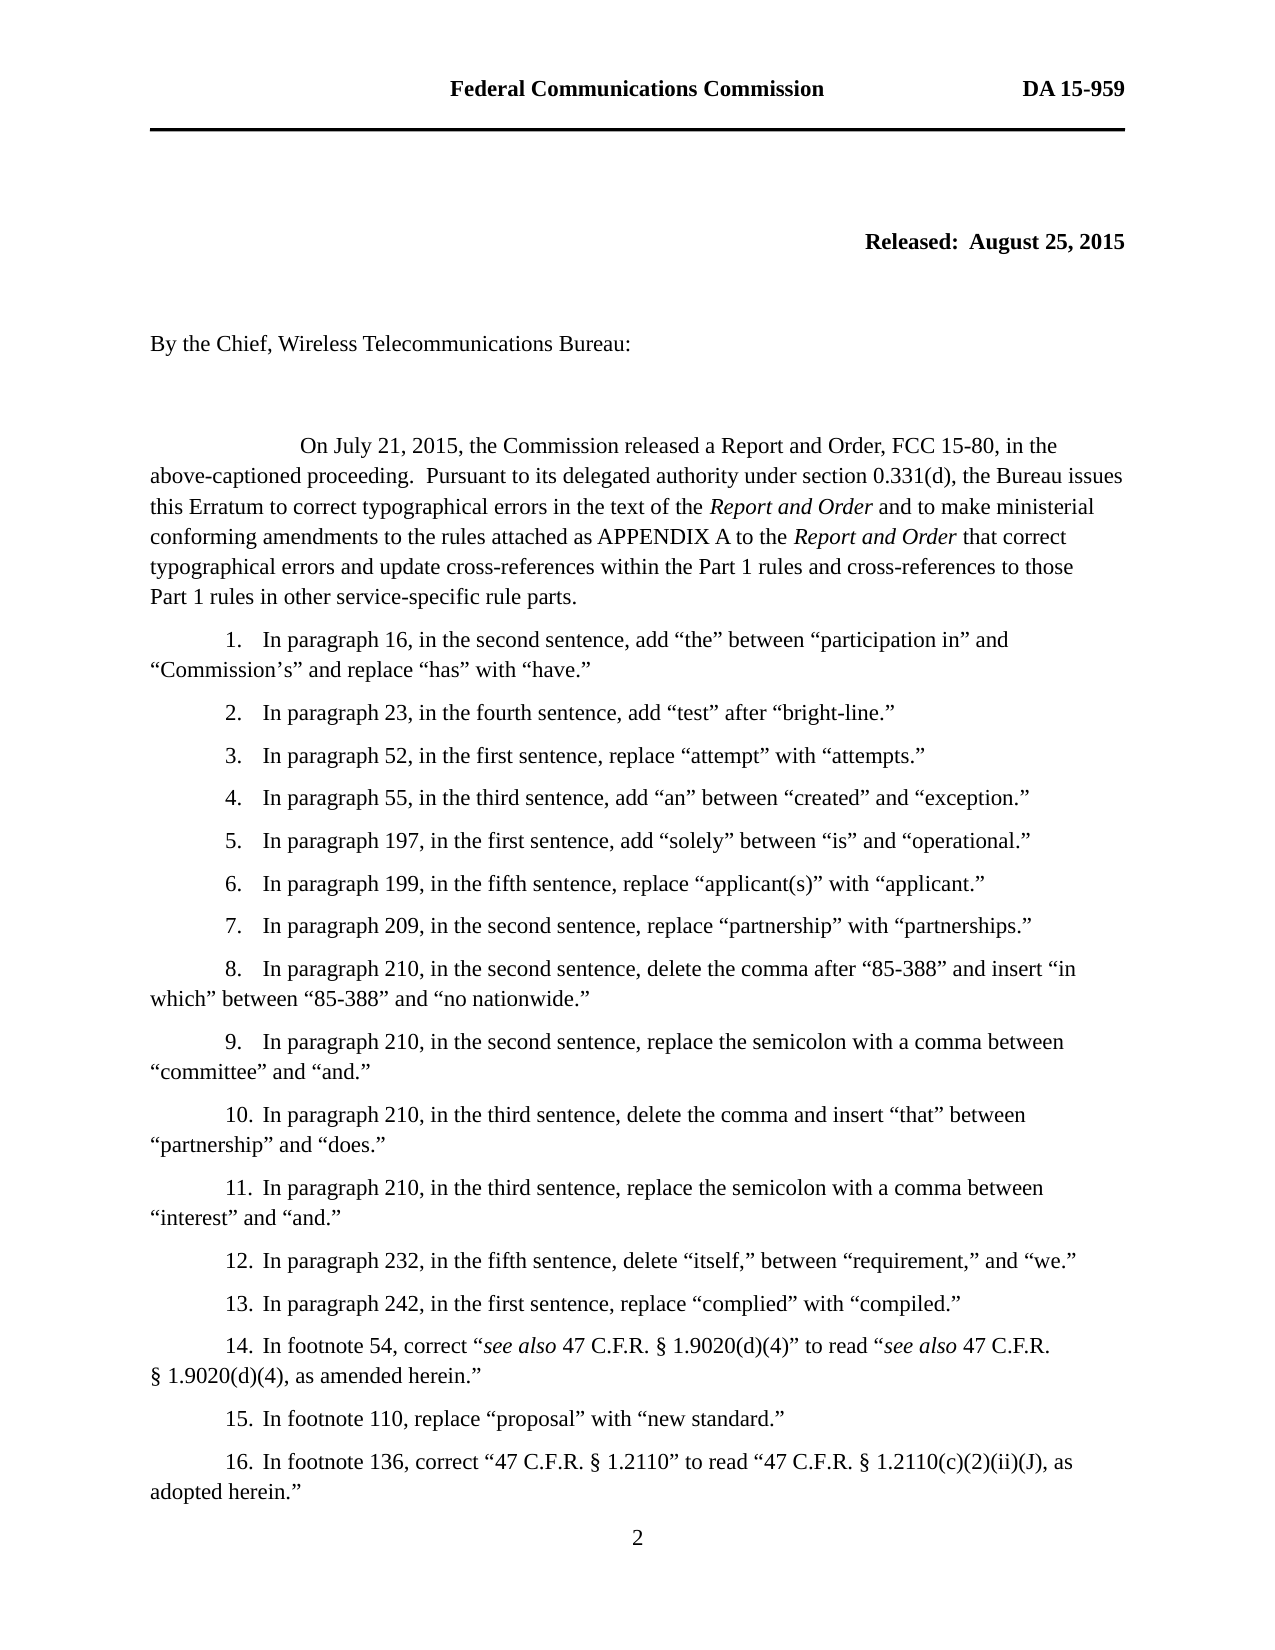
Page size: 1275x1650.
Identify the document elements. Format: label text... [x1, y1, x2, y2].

text In paragraph 210, in the third sentence, replace the semicolon with a comma between “interest” and “and.” [150, 1174, 1125, 1231]
text In footnote 54, correct “see also 47 C.F.R. § 1.9020(d)(4)” to read “see also 47 C.F.R. § 1.9020(d)(4), as amended herein.” [150, 1332, 1125, 1389]
text In paragraph 232, in the fifth sentence, delete “itself,” between “requirement,” and “we.” [150, 1247, 1125, 1273]
text Released: August 25, 2015 [150, 228, 1125, 254]
text In paragraph 55, in the third sentence, add “an” between “created” and “exception.” [150, 784, 1125, 811]
text In paragraph 199, in the fifth sentence, replace “applicant(s)” with “applicant.” [150, 870, 1125, 896]
text In paragraph 242, in the first sentence, replace “complied” with “compiled.” [150, 1289, 1125, 1316]
text In footnote 136, correct “47 C.F.R. § 1.2110” to read “47 C.F.R. § 1.2110(c)(2)(ii)(J), as adopted herein.” [150, 1448, 1125, 1504]
text By the Chief, Wireless Telecommunications Bureau: [150, 330, 1125, 357]
text In paragraph 23, in the fourth sentence, add “test” after “bright-line.” [150, 699, 1125, 725]
text In paragraph 16, in the second sentence, add “the” between “participation in” and “Commission’s” and replace “has” with “have.” [150, 626, 1125, 683]
text In footnote 110, replace “proposal” with “new standard.” [150, 1405, 1125, 1432]
list On July 21, 2015, the Commission released a Report and Order, FCC 15-80, in the above-captioned proceeding. Pursuant to its delegated authority under section 0.331(d), the Bureau issues this Erratum to correct typographical errors in the text of the Report and Order and to make ministerial conforming amendments to the rules attached as APPENDIX A to the Report and Order that correct typographical errors and update cross-references within the Part 1 rules and cross-references to those Part 1 rules in other service-specific rule parts. [150, 432, 1125, 610]
text In paragraph 210, in the third sentence, delete the comma and insert “that” between “partnership” and “does.” [150, 1101, 1125, 1158]
text In paragraph 52, in the first sentence, replace “attempt” with “attempts.” [150, 742, 1125, 768]
text In paragraph 197, in the first sentence, add “solely” between “is” and “operational.” [150, 827, 1125, 853]
text In paragraph 209, in the second sentence, replace “partnership” with “partnerships.” [150, 912, 1125, 939]
text In paragraph 210, in the second sentence, delete the comma after “85-388” and insert “in which” between “85-388” and “no nationwide.” [150, 955, 1125, 1012]
text In paragraph 210, in the second sentence, replace the semicolon with a comma between “committee” and “and.” [150, 1028, 1125, 1085]
